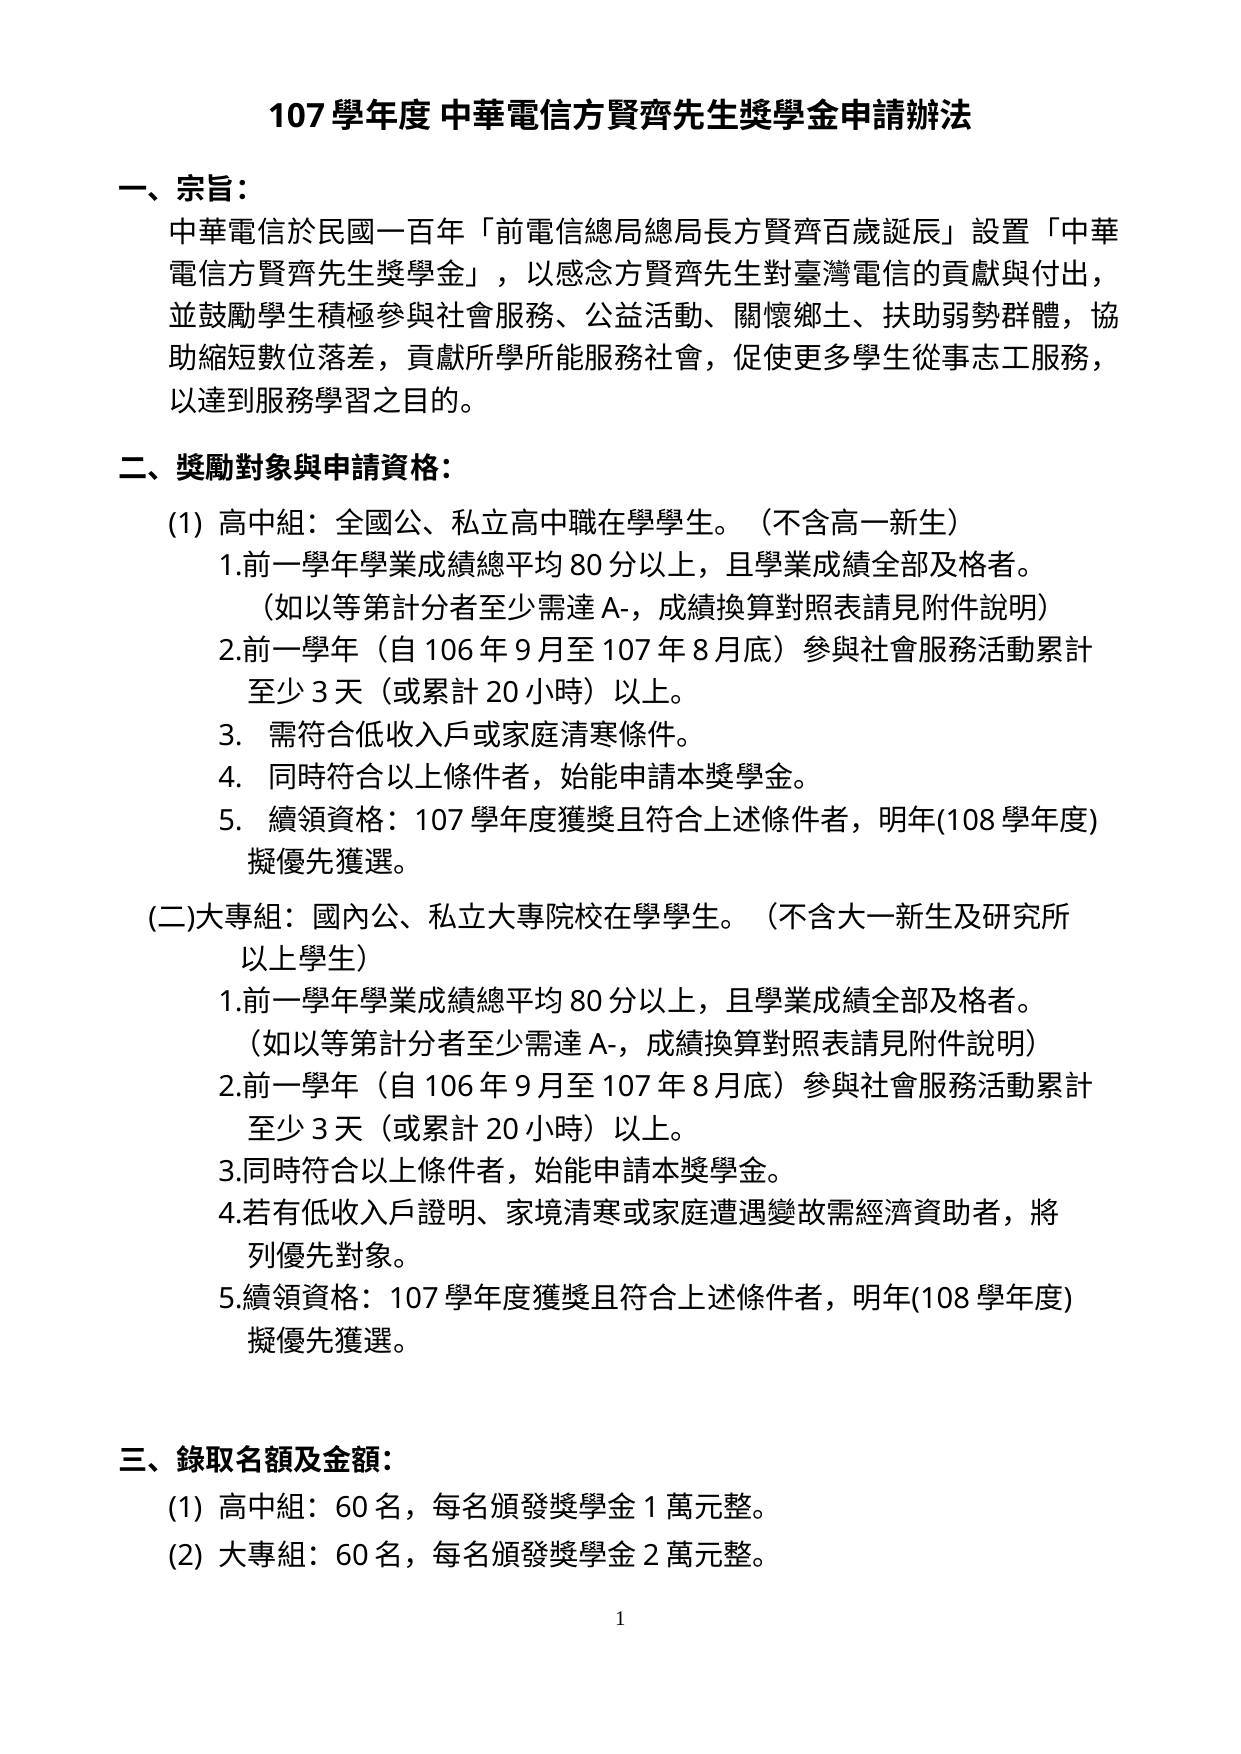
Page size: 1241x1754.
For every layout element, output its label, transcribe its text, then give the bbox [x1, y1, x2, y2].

text 三、錄取名額及金額： [118, 1437, 1122, 1479]
text 以上學生） [118, 936, 1122, 978]
text 至少3天（或累計20小時）以上。 [218, 1105, 1122, 1148]
text 1.前一學年學業成績總平均80分以上，且學業成績全部及格者。 [218, 978, 1122, 1020]
list 需符合低收入戶或家庭清寒條件。 [218, 711, 1122, 754]
text 中華電信於民國一百年「前電信總局總局長方賢齊百歲誕辰」設置「中華電信方賢齊先生獎學金」，以感念方賢齊先生對臺灣電信的貢獻與付出，並鼓勵學生積極參與社會服務、公益活動、關懷鄉土、扶助弱勢群體，協助縮短數位落差，貢獻所學所能服務社會，促使更多學生從事志工服務，以達到服務學習之目的。 [168, 208, 1122, 419]
text 擬優先獲選。 [218, 838, 1122, 881]
list 大專組：60名，每名頒發獎學金2萬元整。 [168, 1531, 1122, 1574]
text 2.前一學年（自106年9月至107年8月底）參與社會服務活動累計 [218, 627, 1122, 669]
list 續領資格：107學年度獲獎且符合上述條件者，明年(108學年度) [218, 796, 1122, 838]
text 1.前一學年學業成績總平均80分以上，且學業成績全部及格者。 [218, 542, 1122, 584]
text 至少3天（或累計20小時）以上。 [218, 669, 1122, 711]
list 高中組：60名，每名頒發獎學金1萬元整。 [168, 1484, 1122, 1526]
text （如以等第計分者至少需達A-，成績換算對照表請見附件說明） [218, 1020, 1122, 1063]
text 2.前一學年（自106年9月至107年8月底）參與社會服務活動累計 [218, 1063, 1122, 1105]
text （如以等第計分者至少需達A-，成績換算對照表請見附件說明） [143, 584, 1122, 627]
text 5.續領資格：107學年度獲獎且符合上述條件者，明年(108學年度) [218, 1275, 1122, 1317]
list 同時符合以上條件者，始能申請本獎學金。 [218, 754, 1122, 796]
text 列優先對象。 [218, 1232, 1122, 1275]
text 107學年度 中華電信方賢齊先生獎學金申請辦法 [118, 89, 1122, 137]
list 高中組：全國公、私立高中職在學學生。（不含高一新生） [168, 499, 1122, 542]
text 一、宗旨： [118, 166, 1122, 208]
text (二)大專組：國內公、私立大專院校在學學生。（不含大一新生及研究所 [118, 893, 1122, 936]
text 4.若有低收入戶證明、家境清寒或家庭遭遇變故需經濟資助者，將 [218, 1190, 1122, 1232]
text 二、獎勵對象與申請資格： [118, 444, 1122, 487]
text 擬優先獲選。 [218, 1317, 1122, 1359]
text 3.同時符合以上條件者，始能申請本獎學金。 [218, 1148, 1122, 1190]
